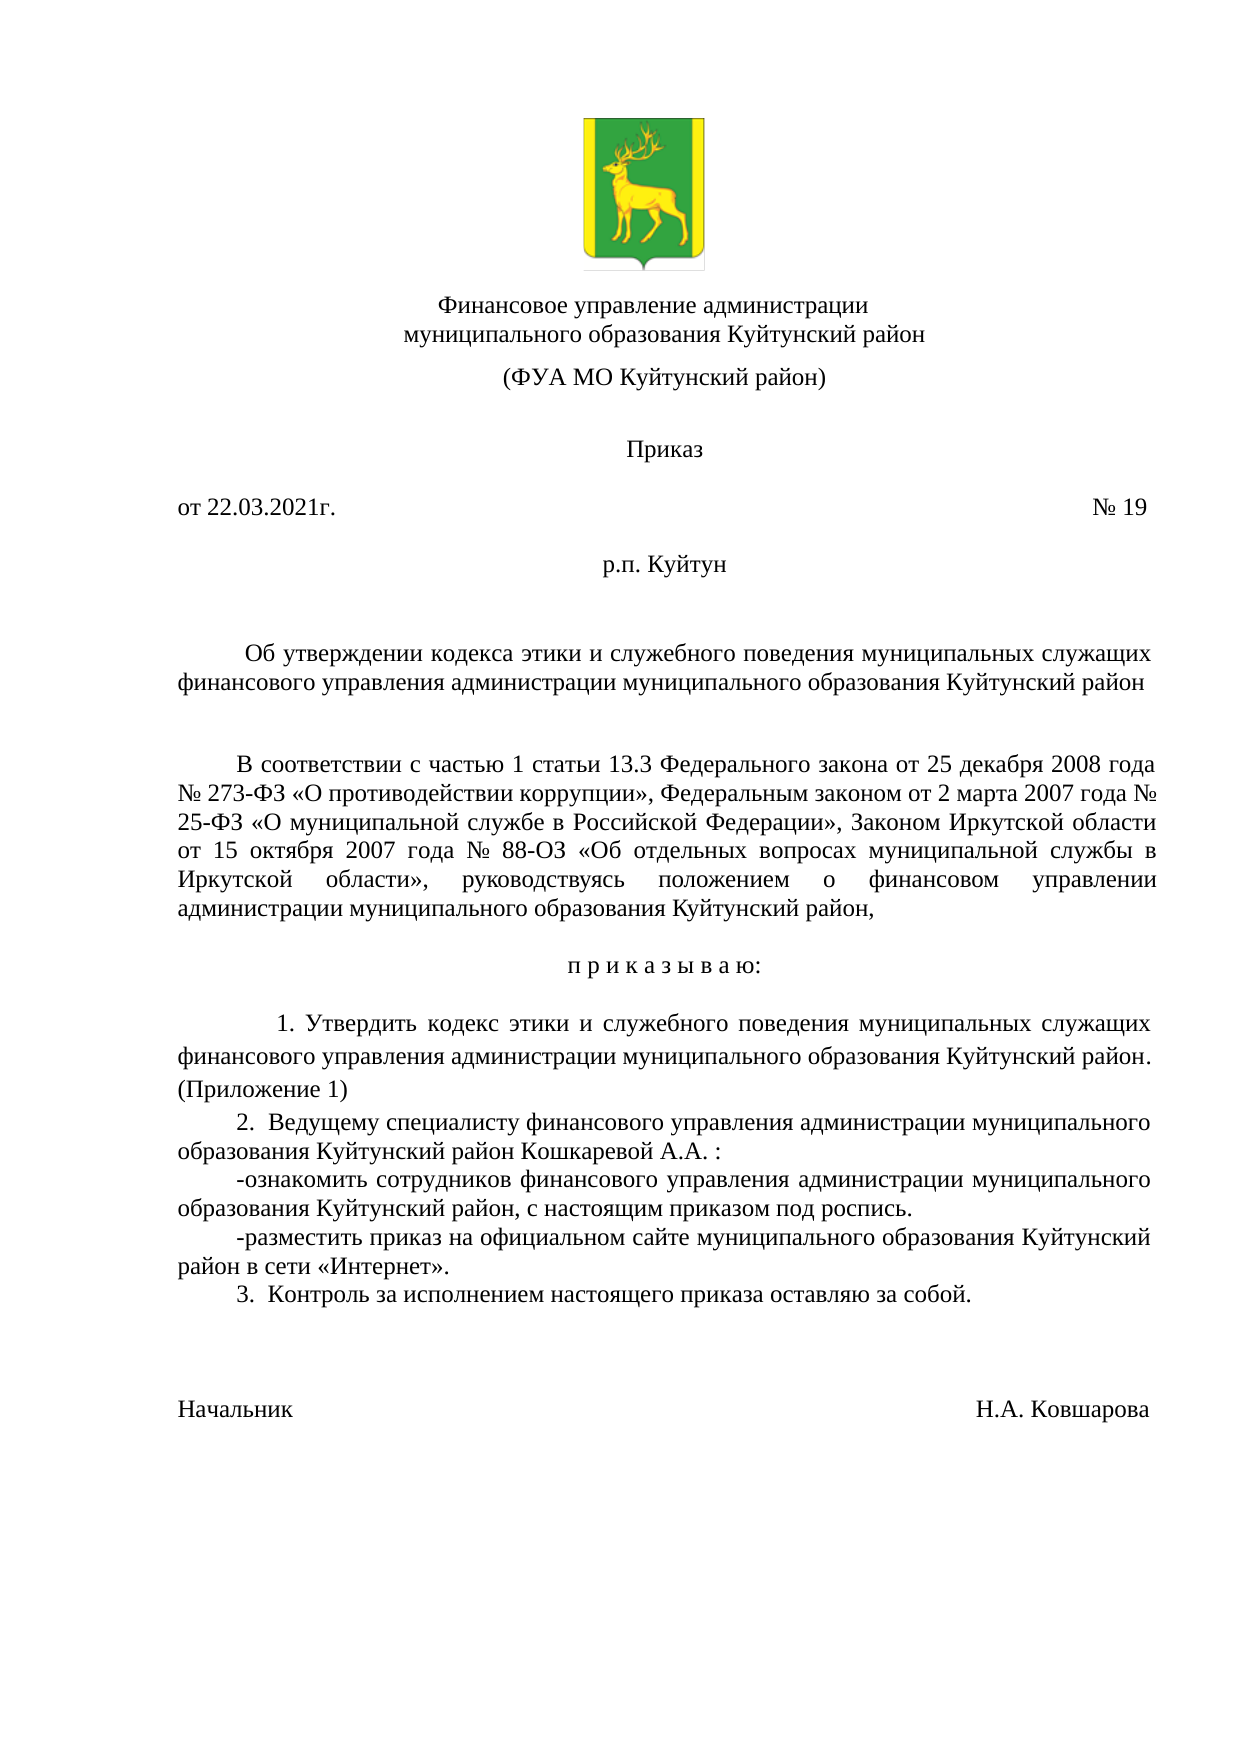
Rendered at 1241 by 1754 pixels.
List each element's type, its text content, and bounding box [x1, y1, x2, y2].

picture [583, 118, 706, 272]
text от 22.03.2021г. № 19 [177, 492, 1152, 520]
text Об утверждении кодекса этики и служебного поведения муниципальных служащих финансового управления администрации муниципального образования Куйтунский район [177, 638, 1152, 695]
text п р и к а з ы в а ю: [177, 950, 1152, 979]
text Начальник Н.А. Ковшарова [177, 1394, 1152, 1423]
text -разместить приказ на официальном сайте муниципального образования Куйтунский район в сети «Интернет». [177, 1222, 1152, 1279]
text В соответствии с частью 1 статьи 13.3 Федерального закона от 25 декабря 2008 года № 273-ФЗ «О противодействии коррупции», Федеральным законом от 2 марта 2007 года № 25-ФЗ «О муниципальной службе в Российской Федерации», Законом Иркутской области от 15 октября 2007 года № 88-ОЗ «Об отдельных вопросах муниципальной службы в Иркутской области», руководствуясь положением о финансовом управлении администрации муниципального образования Куйтунский район, [177, 749, 1157, 922]
text муниципального образования Куйтунский район [177, 319, 1152, 348]
text 3. Контроль за исполнением настоящего приказа оставляю за собой. [177, 1279, 1152, 1308]
text (ФУА МО Куйтунский район) [177, 362, 1152, 391]
text 1. Утвердить кодекс этики и служебного поведения муниципальных служащих финансового управления администрации муниципального образования Куйтунский район. (Приложение 1) [177, 1008, 1152, 1103]
text р.п. Куйтун [177, 549, 1152, 578]
text Финансовое управление администрации [177, 290, 1152, 319]
text 2. Ведущему специалисту финансового управления администрации муниципального образования Куйтунский район Кошкаревой А.А. : [177, 1107, 1152, 1164]
text Приказ [177, 434, 1152, 463]
text -ознакомить сотрудников финансового управления администрации муниципального образования Куйтунский район, с настоящим приказом под роспись. [177, 1164, 1152, 1222]
